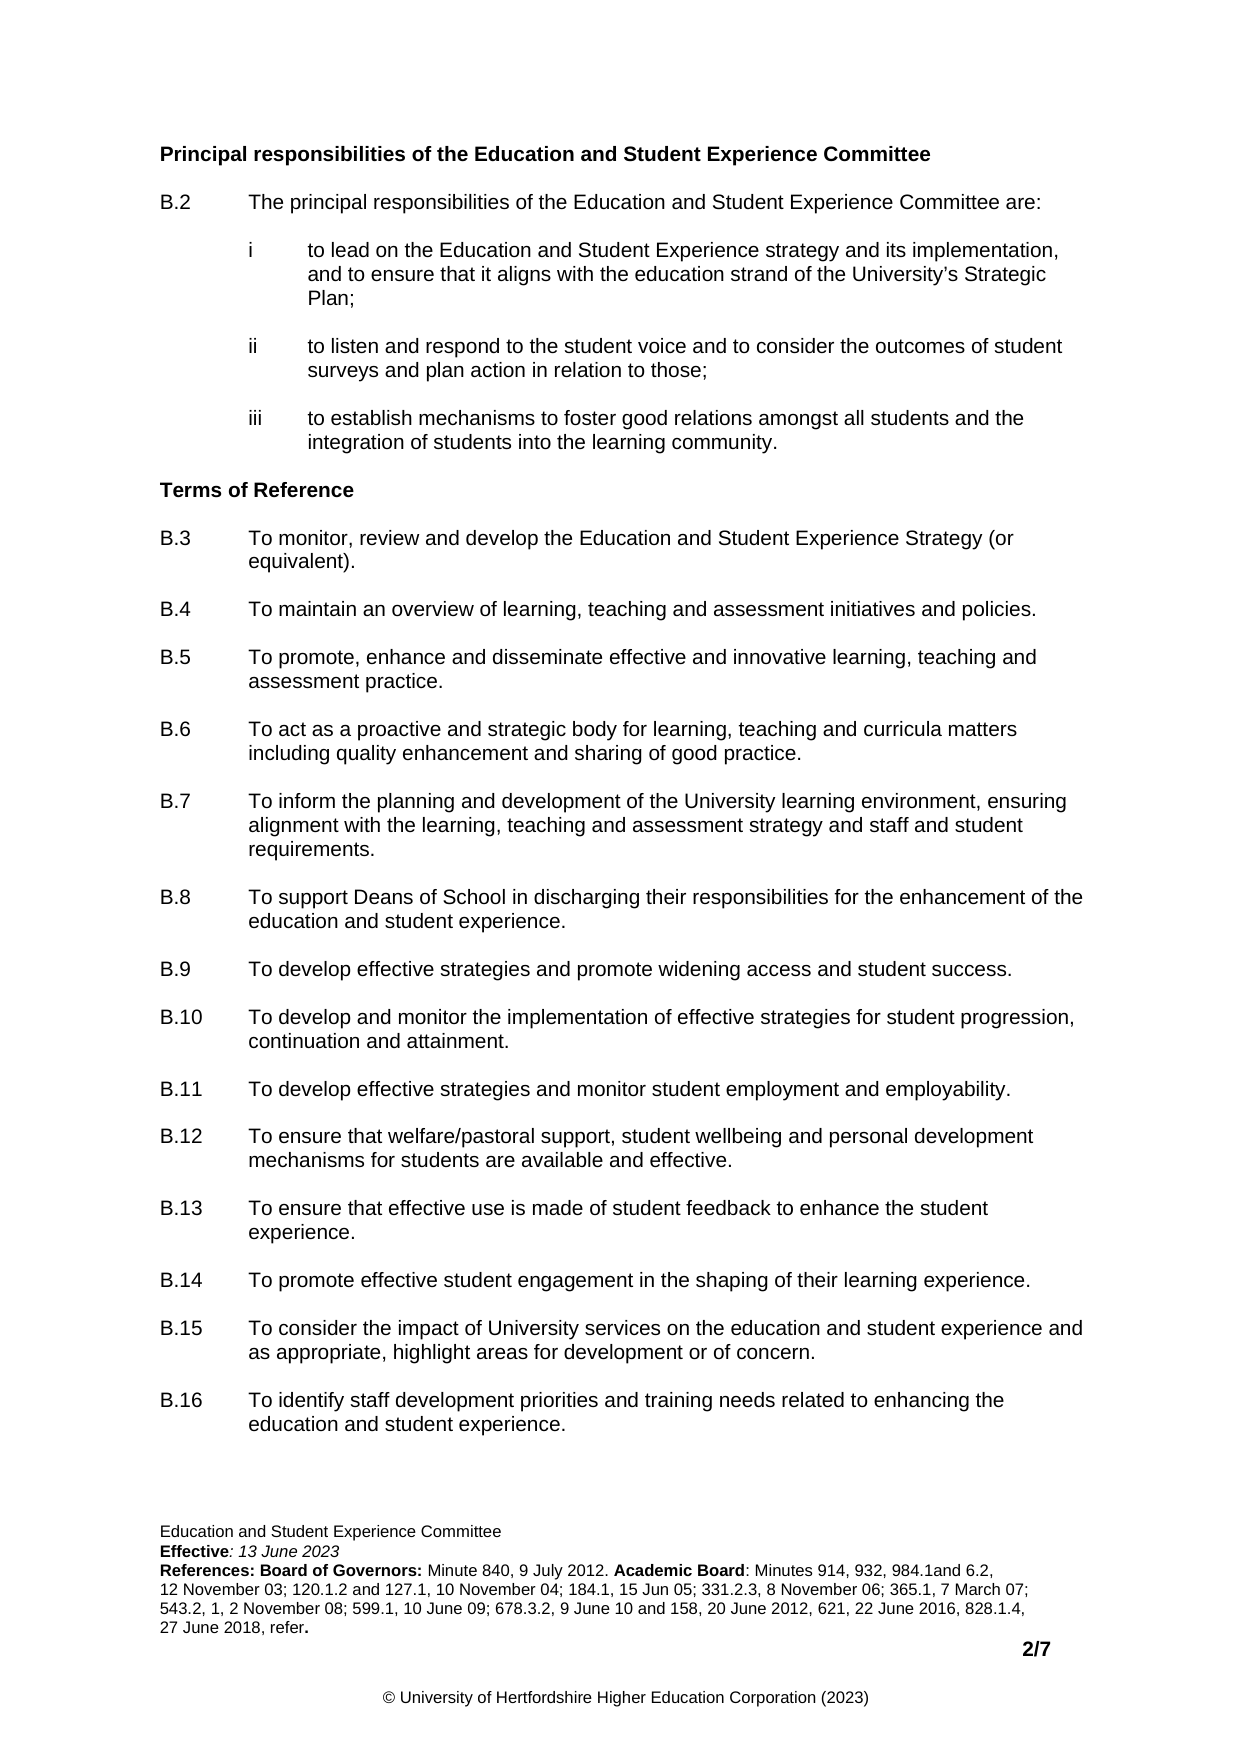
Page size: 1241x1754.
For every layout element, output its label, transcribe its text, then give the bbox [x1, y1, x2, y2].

text B.10 To develop and monitor the implementation of effective strategies for student progression, continuation and attainment. [159, 1004, 1096, 1052]
text B.16 To identify staff development priorities and training needs related to enhancing the education and student experience. [159, 1388, 1096, 1436]
text B.11 To develop effective strategies and monitor student employment and employability. [159, 1076, 1096, 1100]
text i to lead on the Education and Student Experience strategy and its implementation, and to ensure that it aligns with the education strand of the University’s Strategic Plan; [248, 238, 1096, 310]
text B.6 To act as a proactive and strategic body for learning, teaching and curricula matters including quality enhancement and sharing of good practice. [159, 717, 1096, 765]
text B.5 To promote, enhance and disseminate effective and innovative learning, teaching and assessment practice. [159, 645, 1096, 693]
text ii to listen and respond to the student voice and to consider the outcomes of student surveys and plan action in relation to those; [248, 334, 1096, 382]
text B.4 To maintain an overview of learning, teaching and assessment initiatives and policies. [159, 597, 1096, 621]
text B.3 To monitor, review and develop the Education and Student Experience Strategy (or equivalent). [159, 525, 1096, 573]
text B.14 To promote effective student engagement in the shaping of their learning experience. [159, 1268, 1096, 1292]
text B.15 To consider the impact of University services on the education and student experience and as appropriate, highlight areas for development or of concern. [159, 1316, 1096, 1364]
text Terms of Reference [159, 477, 1096, 501]
text B.12 To ensure that welfare/pastoral support, student wellbeing and personal development mechanisms for students are available and effective. [159, 1124, 1096, 1172]
text B.2 The principal responsibilities of the Education and Student Experience Committee are: [159, 190, 1092, 214]
text B.13 To ensure that effective use is made of student feedback to enhance the student experience. [159, 1196, 1096, 1244]
text Principal responsibilities of the Education and Student Experience Committee [159, 142, 1096, 166]
text B.7 To inform the planning and development of the University learning environment, ensuring alignment with the learning, teaching and assessment strategy and staff and student requirements. [159, 789, 1096, 861]
text B.8 To support Deans of School in discharging their responsibilities for the enhancement of the education and student experience. [159, 885, 1096, 933]
text B.9 To develop effective strategies and promote widening access and student success. [159, 957, 1096, 981]
text iii to establish mechanisms to foster good relations amongst all students and the integration of students into the learning community. [248, 406, 1096, 453]
